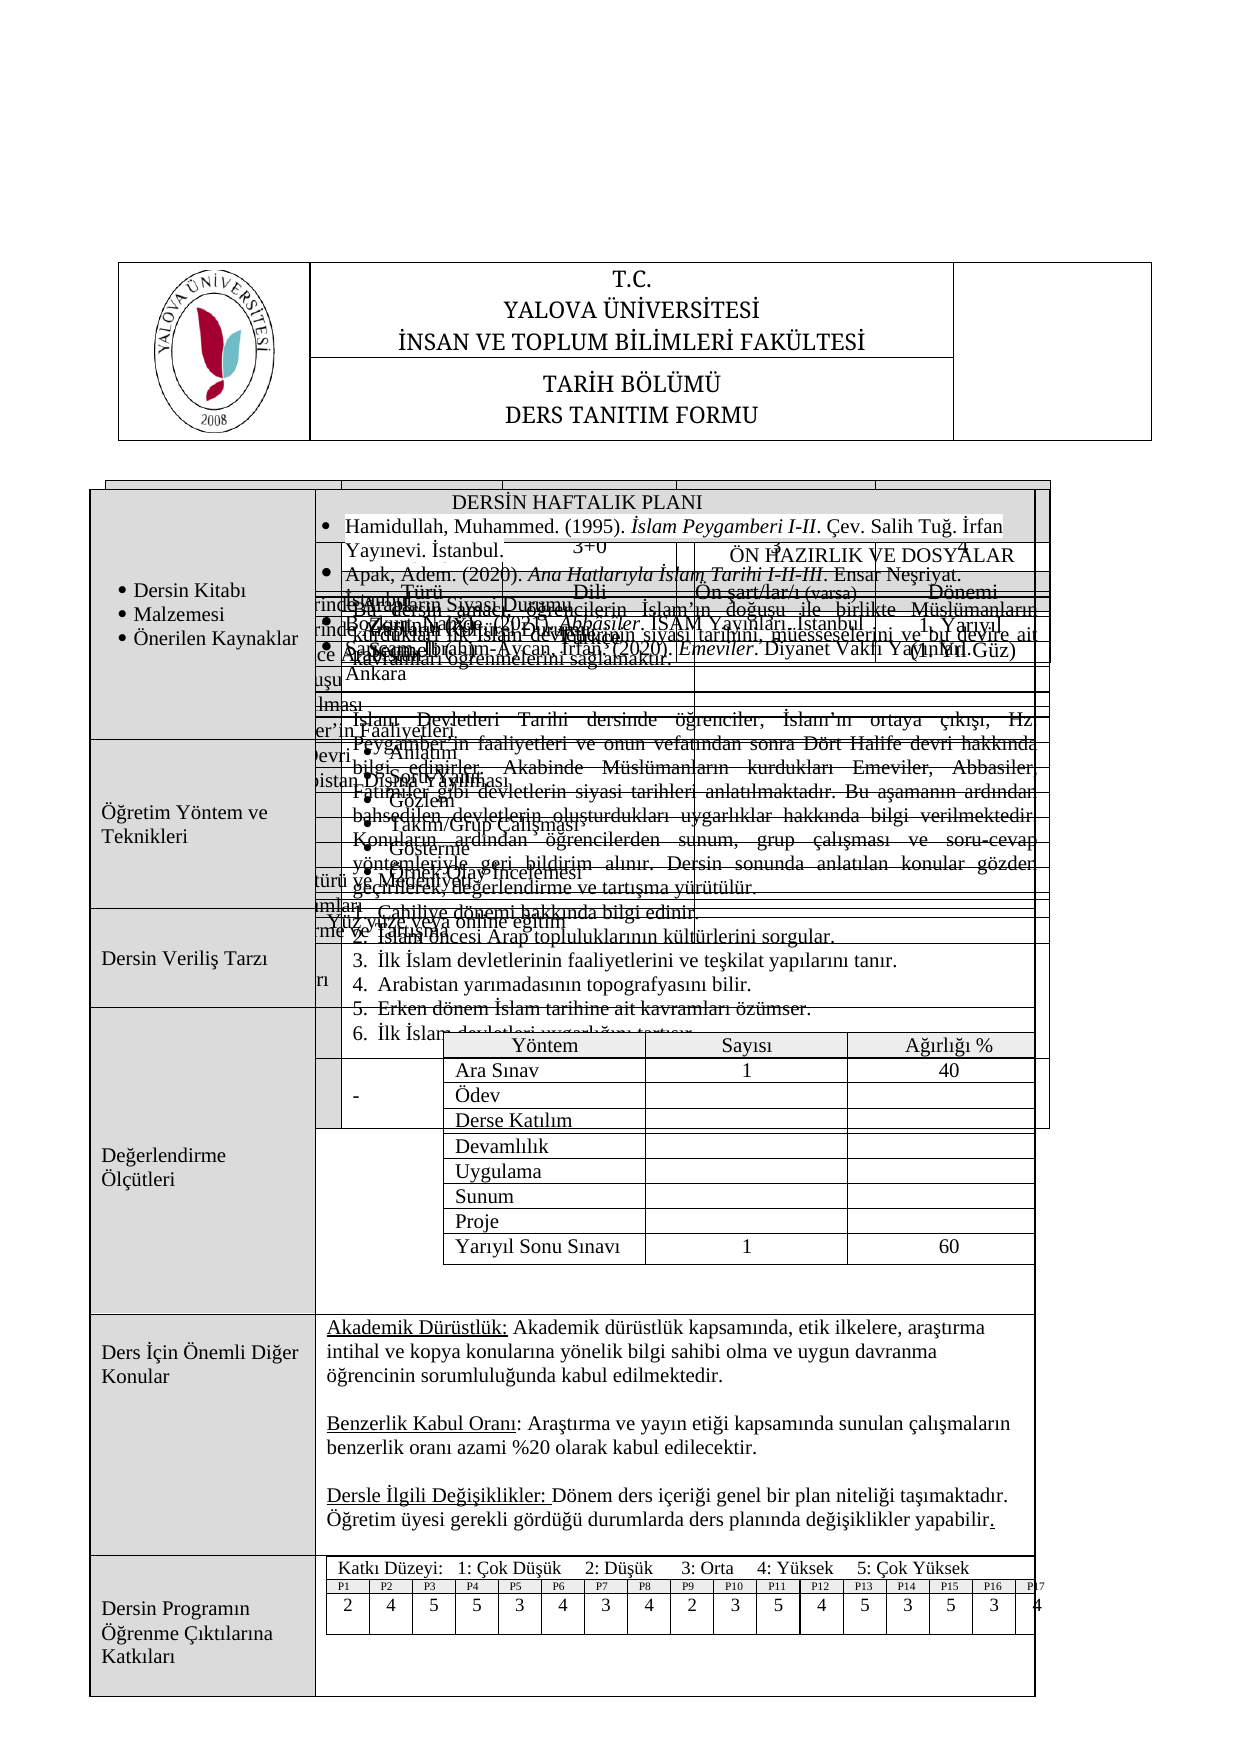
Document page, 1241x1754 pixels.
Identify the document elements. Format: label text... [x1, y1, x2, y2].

table_cell Yüz yüze veya online eğitim [316, 909, 1034, 1007]
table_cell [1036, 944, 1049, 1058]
table_cell [1036, 918, 1049, 942]
table_cell [1036, 743, 1049, 767]
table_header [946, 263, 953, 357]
table_cell [1036, 768, 1049, 792]
table_cell [1036, 818, 1049, 842]
table_cell [1036, 843, 1049, 867]
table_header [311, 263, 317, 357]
table_cell [316, 1008, 1034, 1313]
table_cell Anlatım Soru-Yanıt Gözlem Takım/Grup Çalışması Gösterme Örnek Olay İncelemesi [316, 740, 1034, 908]
picture [153, 270, 275, 433]
table_cell - [1036, 1059, 1049, 1128]
table_header [954, 263, 1151, 439]
table_cell [1036, 793, 1049, 817]
table_header Hamidullah, Muhammed. (1995). İslam Peygamberi I-II. Çev. Salih Tuğ. İrfan Yayınevi. İstanbul. Apak, Adem. (2020). Ana Hatlarıyla İslam Tarihi I-II-III. Ensar Neşriyat. İstanbul Bozkurt, Nahide. (2021). Abbâsîler. İSAM Yayınları. İstanbul Sarıçam, İbrahim-Aycan, İrfan. (2020). Emeviler. Diyanet Vakfı Yayınları. Ankara [316, 490, 1034, 739]
table_cell [1036, 667, 1049, 691]
table_cell Akademik Dürüstlük: Akademik dürüstlük kapsamında, etik ilkelere, araştırma intihal ve kopya konularına yönelik bilgi sahibi olma ve uygun davranma öğrencinin sorumluluğunda kabul edilmektedir. Benzerlik Kabul Oranı: Araştırma ve yayın etiği kapsamında sunulan çalışmaların benzerlik oranı azami %20 olarak kabul edilecektir. Dersle İlgili Değişiklikler: Dönem ders içeriği genel bir plan niteliği taşımaktadır. Öğretim üyesi gerekli gördüğü durumlarda ders planında değişiklikler yapabilir. [316, 1315, 1034, 1555]
table_cell [1036, 642, 1049, 666]
table_cell Öğretim Yöntem ve Teknikleri [91, 740, 315, 908]
table_cell [1036, 592, 1049, 616]
table_cell TARİH BÖLÜMÜ DERS TANITIM FORMU [311, 358, 953, 439]
table_cell [1036, 718, 1049, 742]
table_cell [1036, 868, 1049, 892]
table_cell [1036, 617, 1049, 641]
table_cell Dersin Veriliş Tarzı [91, 909, 315, 1007]
table_cell [1036, 893, 1049, 917]
table_header Dersin Kitabı Malzemesi Önerilen Kaynaklar [91, 490, 315, 739]
table_cell Ders İçin Önemli Diğer Konular [91, 1315, 315, 1555]
table_cell Değerlendirme Ölçütleri [91, 1008, 315, 1313]
table_cell [316, 1556, 1034, 1696]
table_header [119, 263, 309, 439]
table_cell Dersin Programın Öğrenme Çıktılarına Katkıları [91, 1556, 315, 1696]
table_cell [1036, 693, 1049, 716]
